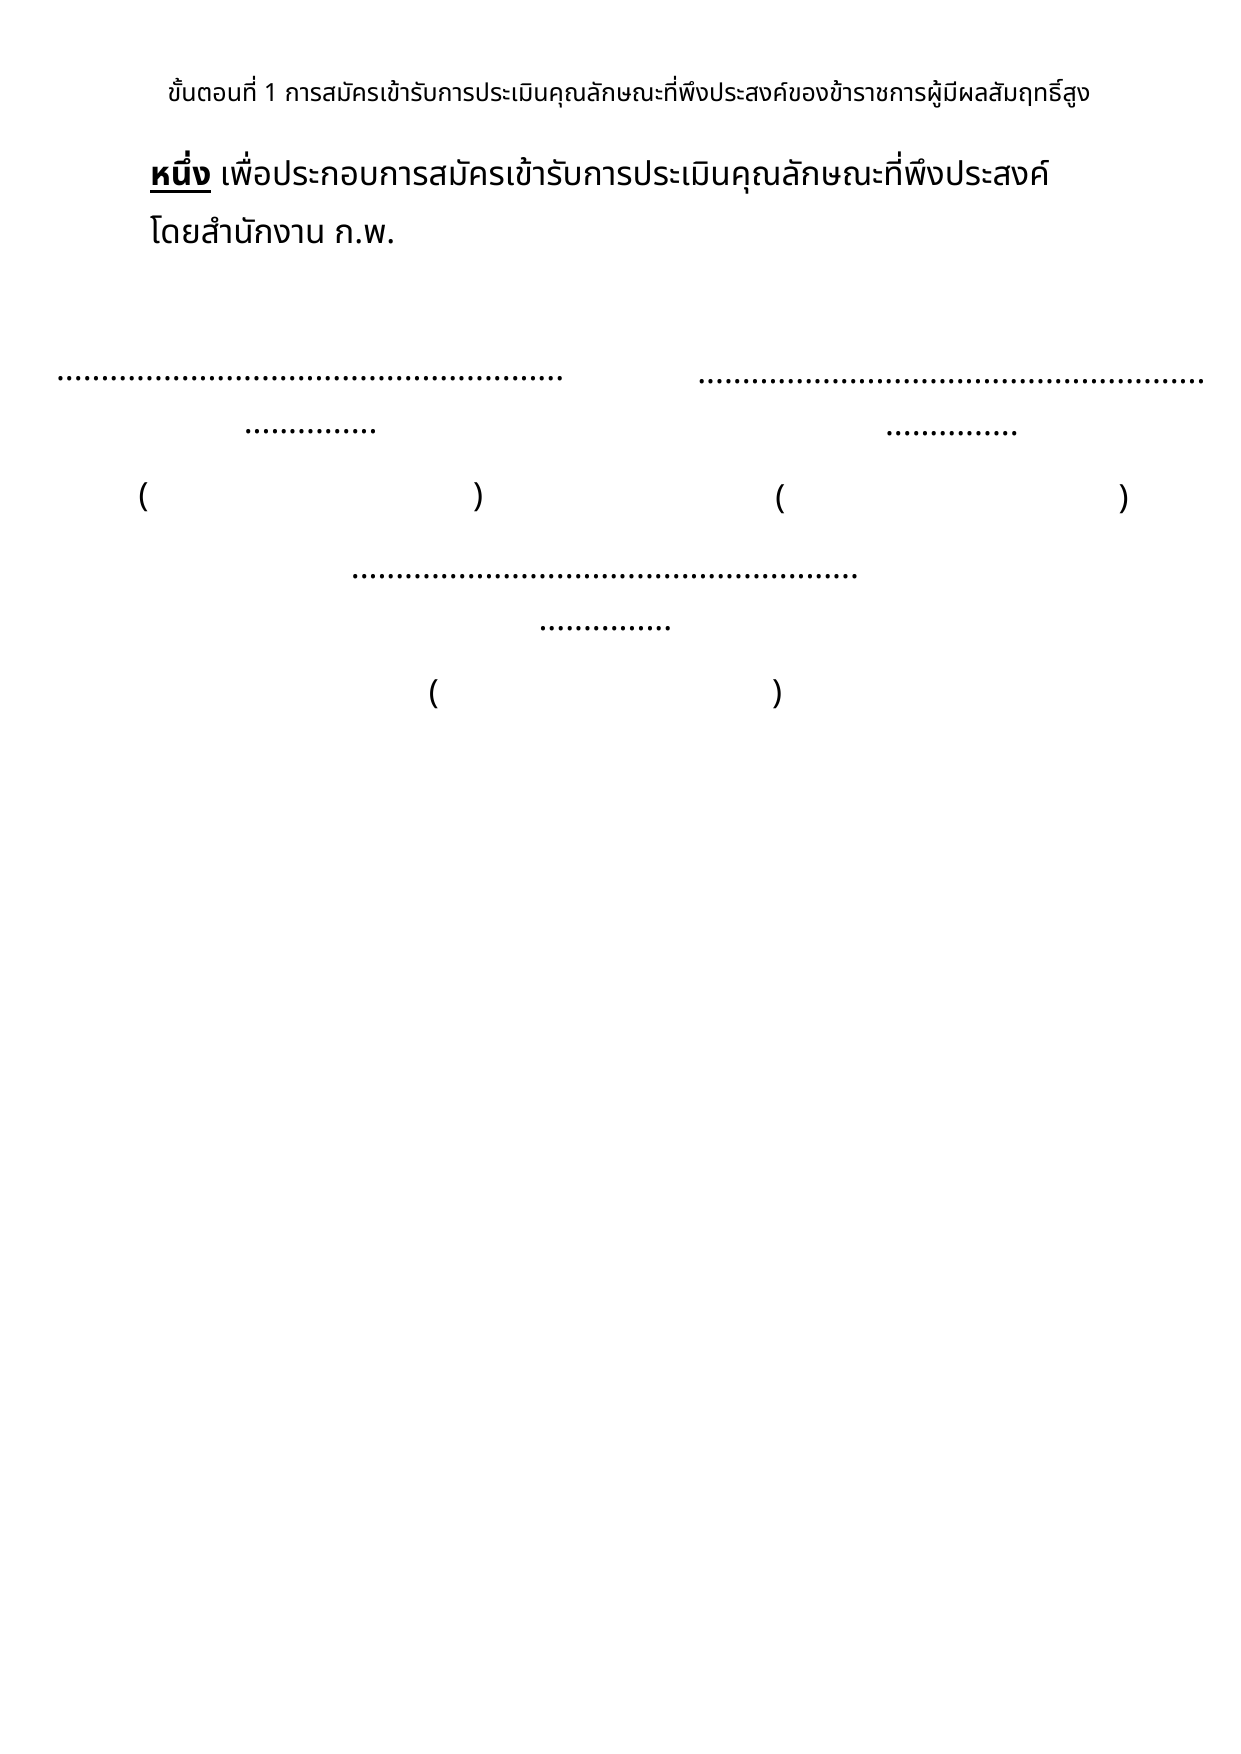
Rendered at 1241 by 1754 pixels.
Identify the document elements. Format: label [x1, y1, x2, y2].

list [150, 150, 1090, 258]
